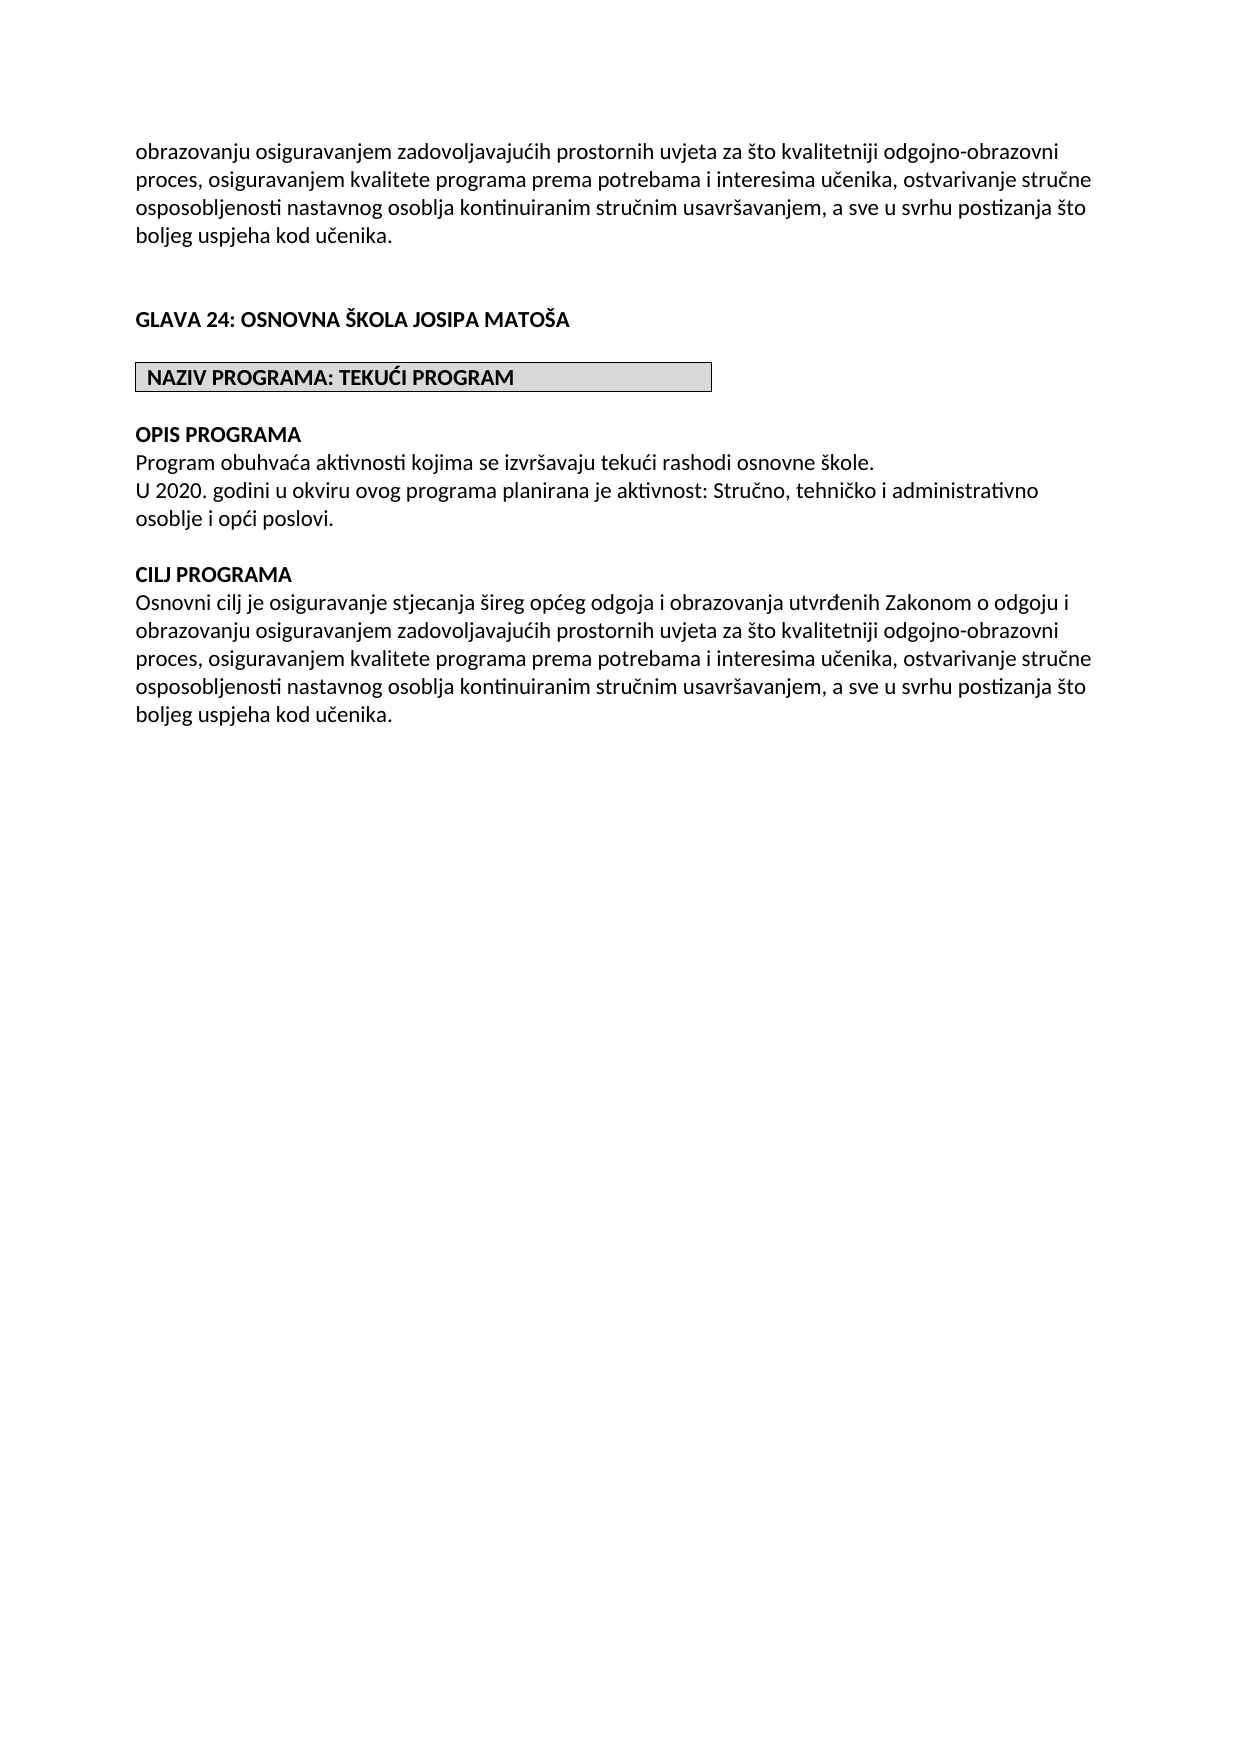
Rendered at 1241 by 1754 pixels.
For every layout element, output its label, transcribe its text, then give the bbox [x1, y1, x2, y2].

text Program obuhvaća aktivnosti kojima se izvršavaju tekući rashodi osnovne škole. [135, 448, 1105, 476]
text U 2020. godini u okviru ovog programa planirana je aktivnost: Stručno, tehničko i administrativno osoblje i opći poslovi. [135, 476, 1105, 532]
text GLAVA 24: OSNOVNA ŠKOLA JOSIPA MATOŠA [135, 306, 1105, 334]
text CILJ PROGRAMA [135, 560, 1105, 588]
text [135, 137, 1105, 249]
text OPIS PROGRAMA [135, 420, 1105, 448]
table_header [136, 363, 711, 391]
